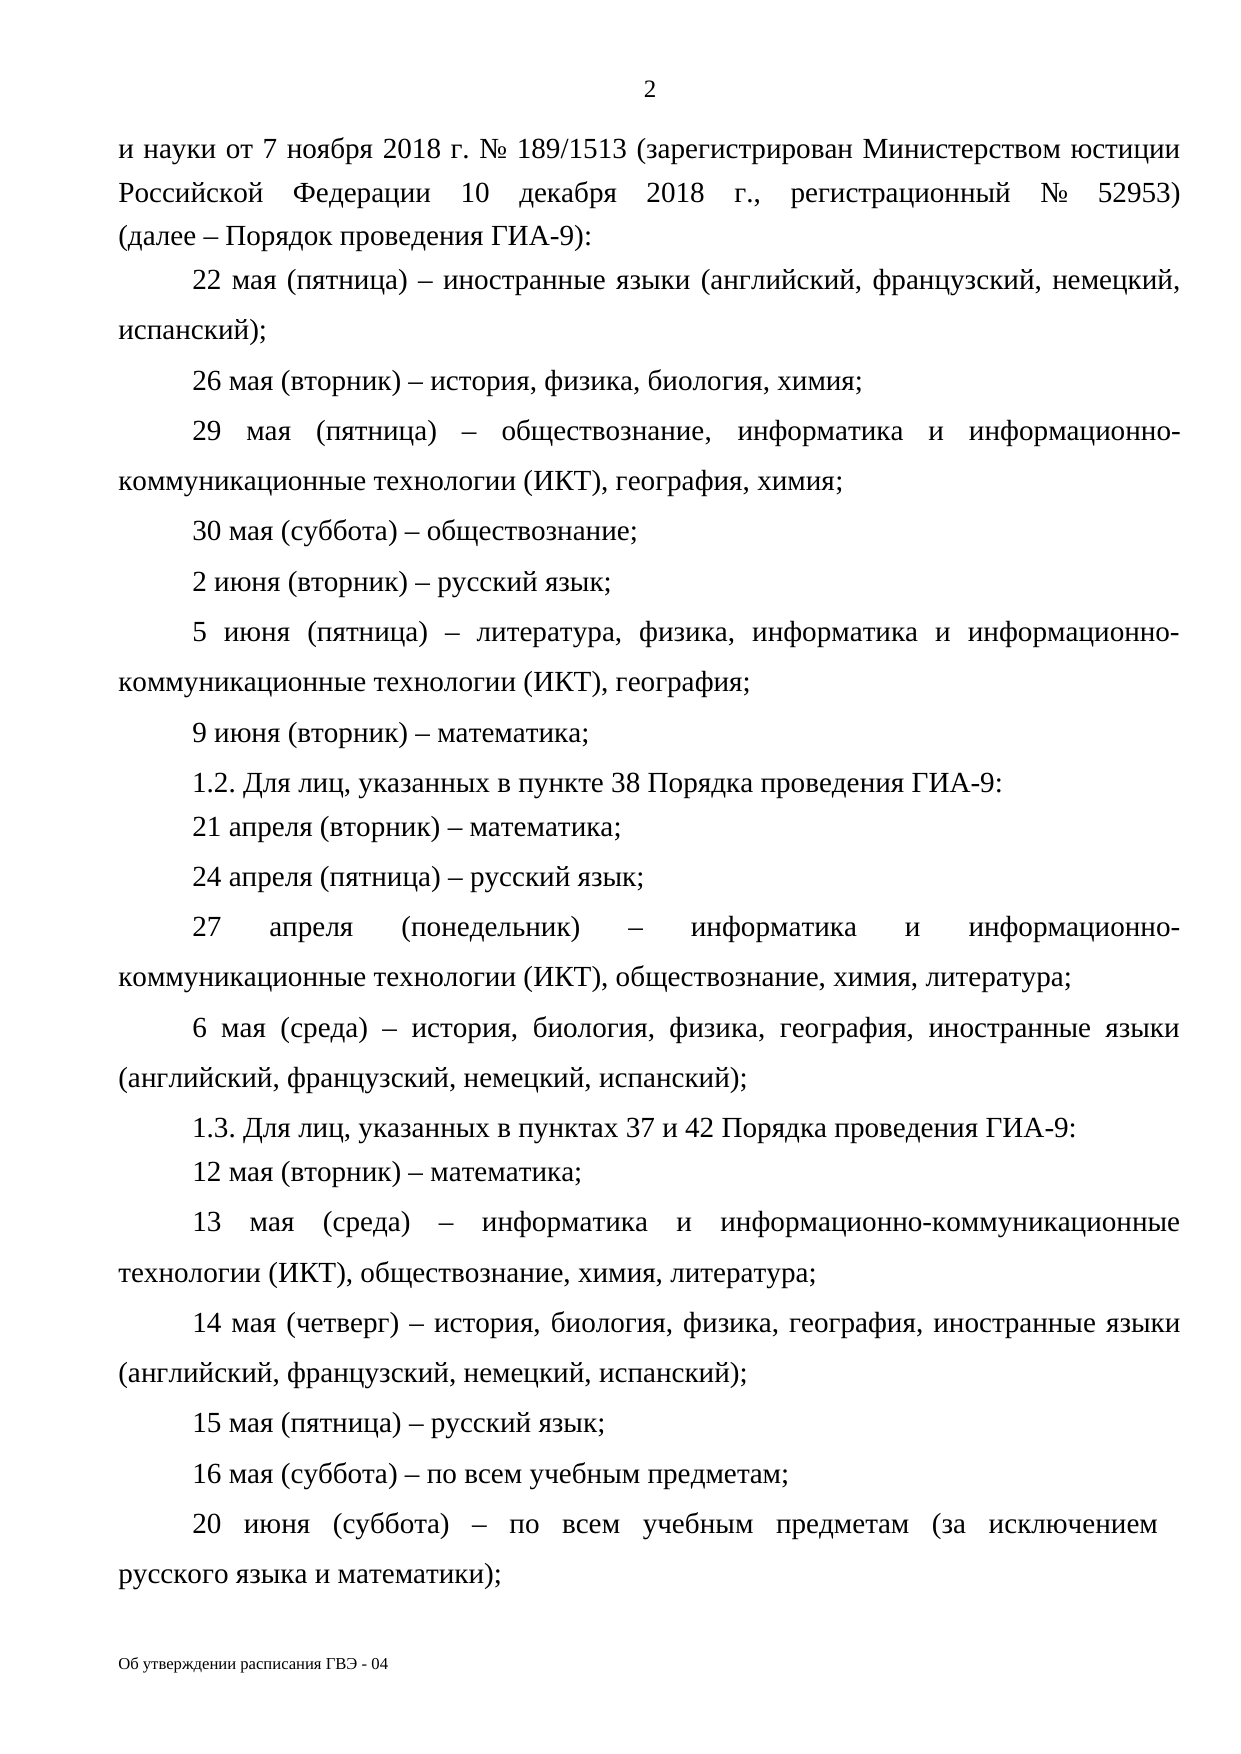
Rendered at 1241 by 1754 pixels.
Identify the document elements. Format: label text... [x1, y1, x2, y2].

text 9 июня (вторник) – математика; [118, 715, 1181, 748]
text 5 июня (пятница) – литература, физика, информатика и информационно-коммуникационные технологии (ИКТ), география; [118, 614, 1181, 698]
text 6 мая (среда) – история, биология, физика, география, иностранные языки (английский, французский, немецкий, испанский); [118, 1010, 1181, 1094]
text 27 апреля (понедельник) – информатика и информационно-коммуникационные технологии (ИКТ), обществознание, химия, литература; [118, 909, 1181, 993]
text 2 июня (вторник) – русский язык; [118, 564, 1181, 597]
text 12 мая (вторник) – математика; [118, 1154, 1181, 1188]
text 24 апреля (пятница) – русский язык; [118, 859, 1181, 892]
text 13 мая (среда) – информатика и информационно-коммуникационные технологии (ИКТ), обществознание, химия, литература; [118, 1204, 1181, 1288]
text 16 мая (суббота) – по всем учебным предметам; [118, 1456, 1181, 1489]
text 22 мая (пятница) – иностранные языки (английский, французский, немецкий, испанский); [118, 262, 1181, 346]
text 15 мая (пятница) – русский язык; [118, 1406, 1181, 1439]
text 30 мая (суббота) – обществознание; [118, 513, 1181, 547]
text 20 июня (суббота) – по всем учебным предметам (за исключением русского языка и математики); [118, 1506, 1181, 1590]
text 14 мая (четверг) – история, биология, физика, география, иностранные языки (английский, французский, немецкий, испанский); [118, 1305, 1181, 1389]
text 1.2. Для лиц, указанных в пункте 38 Порядка проведения ГИА-9: [118, 765, 1181, 799]
text 29 мая (пятница) – обществознание, информатика и информационно-коммуникационные технологии (ИКТ), география, химия; [118, 413, 1181, 497]
text 26 мая (вторник) – история, физика, биология, химия; [118, 363, 1181, 396]
text 21 апреля (вторник) – математика; [118, 809, 1181, 842]
text 1.3. Для лиц, указанных в пунктах 37 и 42 Порядка проведения ГИА-9: [118, 1111, 1181, 1144]
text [118, 131, 1181, 252]
